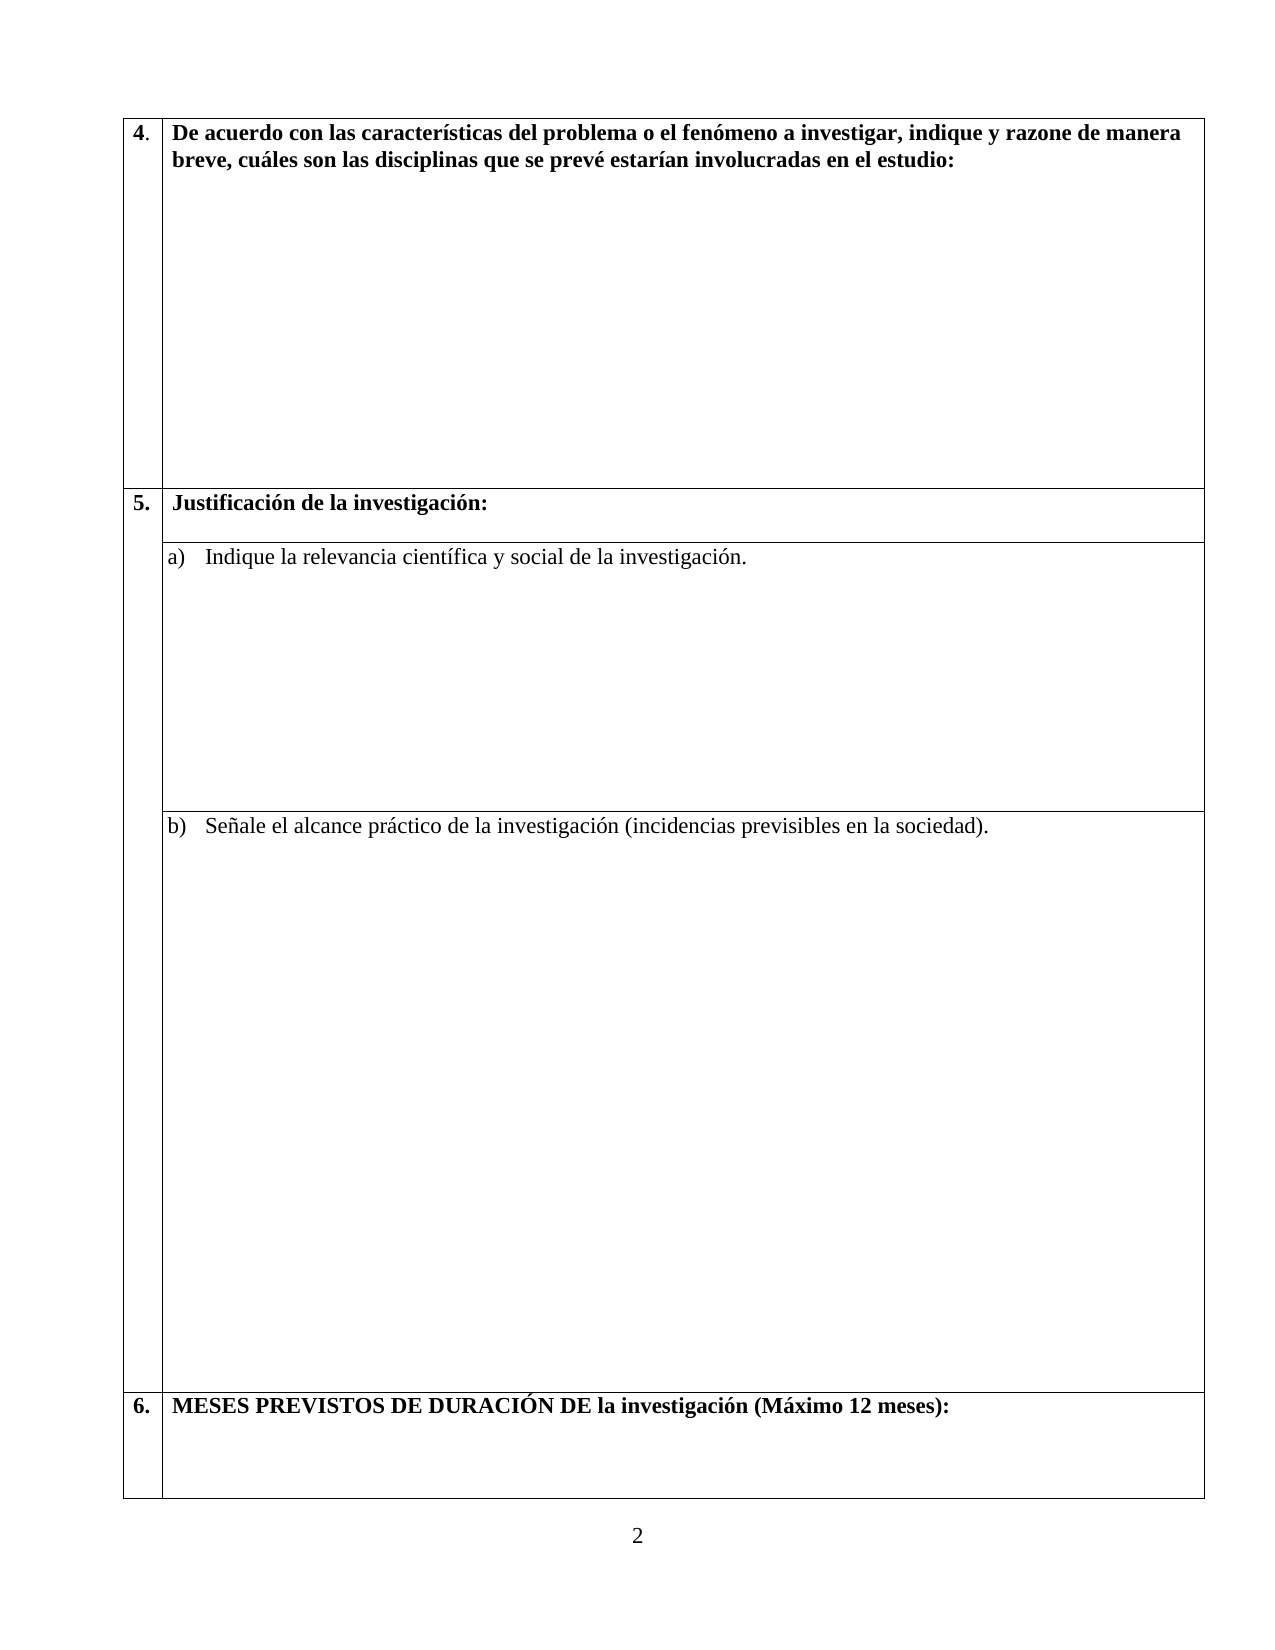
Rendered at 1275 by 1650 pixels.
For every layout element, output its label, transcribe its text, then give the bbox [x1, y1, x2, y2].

table_cell Justificación de la investigación: [163, 489, 1204, 542]
table_cell 5. [124, 489, 162, 1392]
table_cell Señale el alcance práctico de la investigación (incidencias previsibles en la sociedad). [163, 812, 1204, 1392]
table_cell 4. [124, 119, 162, 488]
table_cell Indique la relevancia científica y social de la investigación. [163, 543, 1204, 811]
table_cell MESES PREVISTOS DE DURACIÓN DE la investigación (Máximo 12 meses): [163, 1393, 1204, 1498]
table_cell 6. [124, 1393, 162, 1498]
table_cell De acuerdo con las características del problema o el fenómeno a investigar, indique y razone de manera breve, cuáles son las disciplinas que se prevé estarían involucradas en el estudio: [163, 119, 1204, 488]
